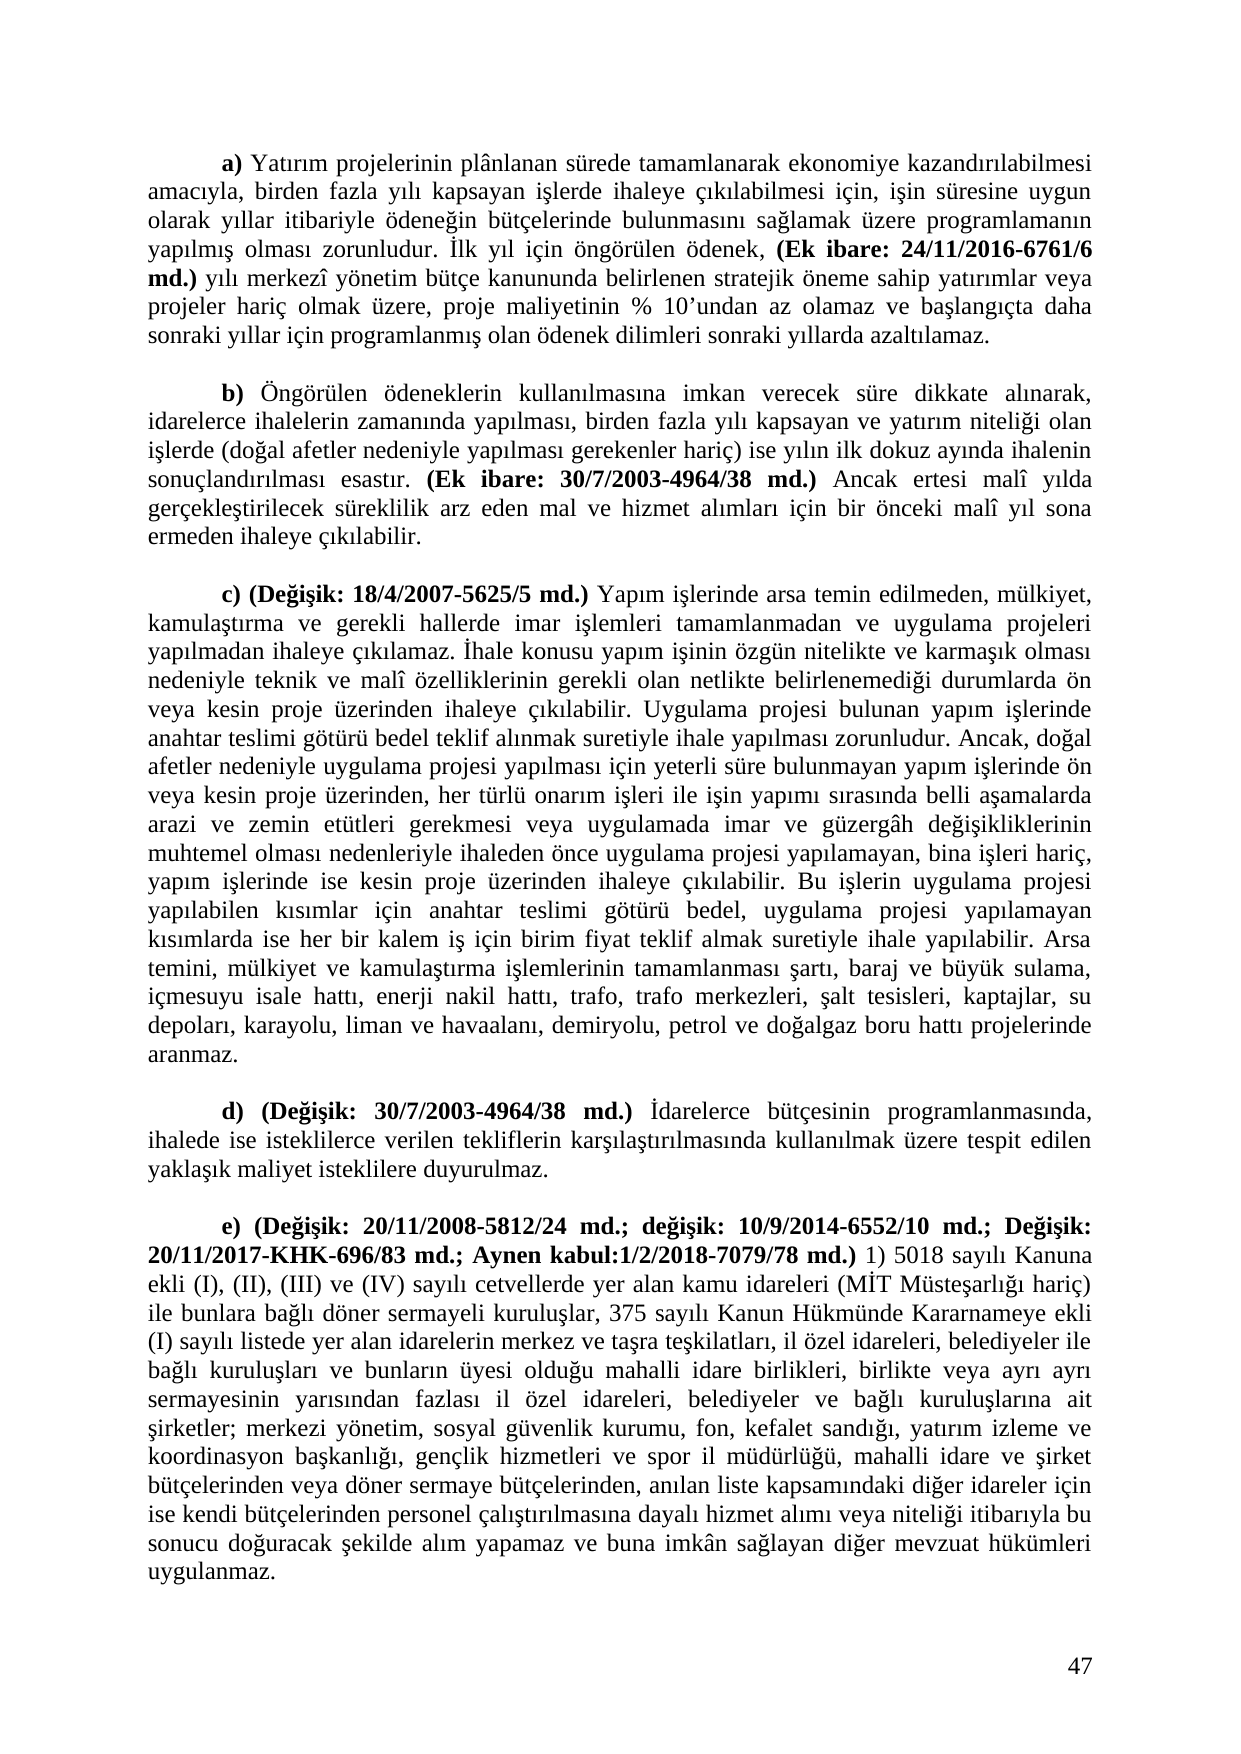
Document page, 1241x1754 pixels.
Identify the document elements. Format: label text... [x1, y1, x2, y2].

text b) Öngörülen ödeneklerin kullanılmasına imkan verecek süre dikkate alınarak, idarelerce ihalelerin zamanında yapılması, birden fazla yılı kapsayan ve yatırım niteliği olan işlerde (doğal afetler nedeniyle yapılması gerekenler hariç) ise yılın ilk dokuz ayında ihalenin sonuçlandırılması esastır. (Ek ibare: 30/7/2003-4964/38 md.) Ancak ertesi malî yılda gerçekleştirilecek süreklilik arz eden mal ve hizmet alımları için bir önceki malî yıl sona ermeden ihaleye çıkılabilir. [148, 378, 1093, 550]
text a) Yatırım projelerinin plânlanan sürede tamamlanarak ekonomiye kazandırılabilmesi amacıyla, birden fazla yılı kapsayan işlerde ihaleye çıkılabilmesi için, işin süresine uygun olarak yıllar itibariyle ödeneğin bütçelerinde bulunmasını sağlamak üzere programlamanın yapılmış olması zorunludur. İlk yıl için öngörülen ödenek, (Ek ibare: 24/11/2016-6761/6 md.) yılı merkezî yönetim bütçe kanununda belirlenen stratejik öneme sahip yatırımlar veya projeler hariç olmak üzere, proje maliyetinin % 10’undan az olamaz ve başlangıçta daha sonraki yıllar için programlanmış olan ödenek dilimleri sonraki yıllarda azaltılamaz. [148, 148, 1093, 349]
text c) (Değişik: 18/4/2007-5625/5 md.) Yapım işlerinde arsa temin edilmeden, mülkiyet, kamulaştırma ve gerekli hallerde imar işlemleri tamamlanmadan ve uygulama projeleri yapılmadan ihaleye çıkılamaz. İhale konusu yapım işinin özgün nitelikte ve karmaşık olması nedeniyle teknik ve malî özelliklerinin gerekli olan netlikte belirlenemediği durumlarda ön veya kesin proje üzerinden ihaleye çıkılabilir. Uygulama projesi bulunan yapım işlerinde anahtar teslimi götürü bedel teklif alınmak suretiyle ihale yapılması zorunludur. Ancak, doğal afetler nedeniyle uygulama projesi yapılması için yeterli süre bulunmayan yapım işlerinde ön veya kesin proje üzerinden, her türlü onarım işleri ile işin yapımı sırasında belli aşamalarda arazi ve zemin etütleri gerekmesi veya uygulamada imar ve güzergâh değişikliklerinin muhtemel olması nedenleriyle ihaleden önce uygulama projesi yapılamayan, bina işleri hariç, yapım işlerinde ise kesin proje üzerinden ihaleye çıkılabilir. Bu işlerin uygulama projesi yapılabilen kısımlar için anahtar teslimi götürü bedel, uygulama projesi yapılamayan kısımlarda ise her bir kalem iş için birim fiyat teklif almak suretiyle ihale yapılabilir. Arsa temini, mülkiyet ve kamulaştırma işlemlerinin tamamlanması şartı, baraj ve büyük sulama, içmesuyu isale hattı, enerji nakil hattı, trafo, trafo merkezleri, şalt tesisleri, kaptajlar, su depoları, karayolu, liman ve havaalanı, demiryolu, petrol ve doğalgaz boru hattı projelerinde aranmaz. [148, 579, 1093, 1068]
text e) (Değişik: 20/11/2008-5812/24 md.; değişik: 10/9/2014-6552/10 md.; Değişik: 20/11/2017-KHK-696/83 md.; Aynen kabul:1/2/2018-7079/78 md.) 1) 5018 sayılı Kanuna ekli (I), (II), (III) ve (IV) sayılı cetvellerde yer alan kamu idareleri (MİT Müsteşarlığı hariç) ile bunlara bağlı döner sermayeli kuruluşlar, 375 sayılı Kanun Hükmünde Kararnameye ekli (I) sayılı listede yer alan idarelerin merkez ve taşra teşkilatları, il özel idareleri, belediyeler ile bağlı kuruluşları ve bunların üyesi olduğu mahalli idare birlikleri, birlikte veya ayrı ayrı sermayesinin yarısından fazlası il özel idareleri, belediyeler ve bağlı kuruluşlarına ait şirketler; merkezi yönetim, sosyal güvenlik kurumu, fon, kefalet sandığı, yatırım izleme ve koordinasyon başkanlığı, gençlik hizmetleri ve spor il müdürlüğü, mahalli idare ve şirket bütçelerinden veya döner sermaye bütçelerinden, anılan liste kapsamındaki diğer idareler için ise kendi bütçelerinden personel çalıştırılmasına dayalı hizmet alımı veya niteliği itibarıyla bu sonucu doğuracak şekilde alım yapamaz ve buna imkân sağlayan diğer mevzuat hükümleri uygulanmaz. [148, 1211, 1093, 1585]
text d) (Değişik: 30/7/2003-4964/38 md.) İdarelerce bütçesinin programlanmasında, ihalede ise isteklilerce verilen tekliflerin karşılaştırılmasında kullanılmak üzere tespit edilen yaklaşık maliyet isteklilere duyurulmaz. [148, 1096, 1093, 1183]
